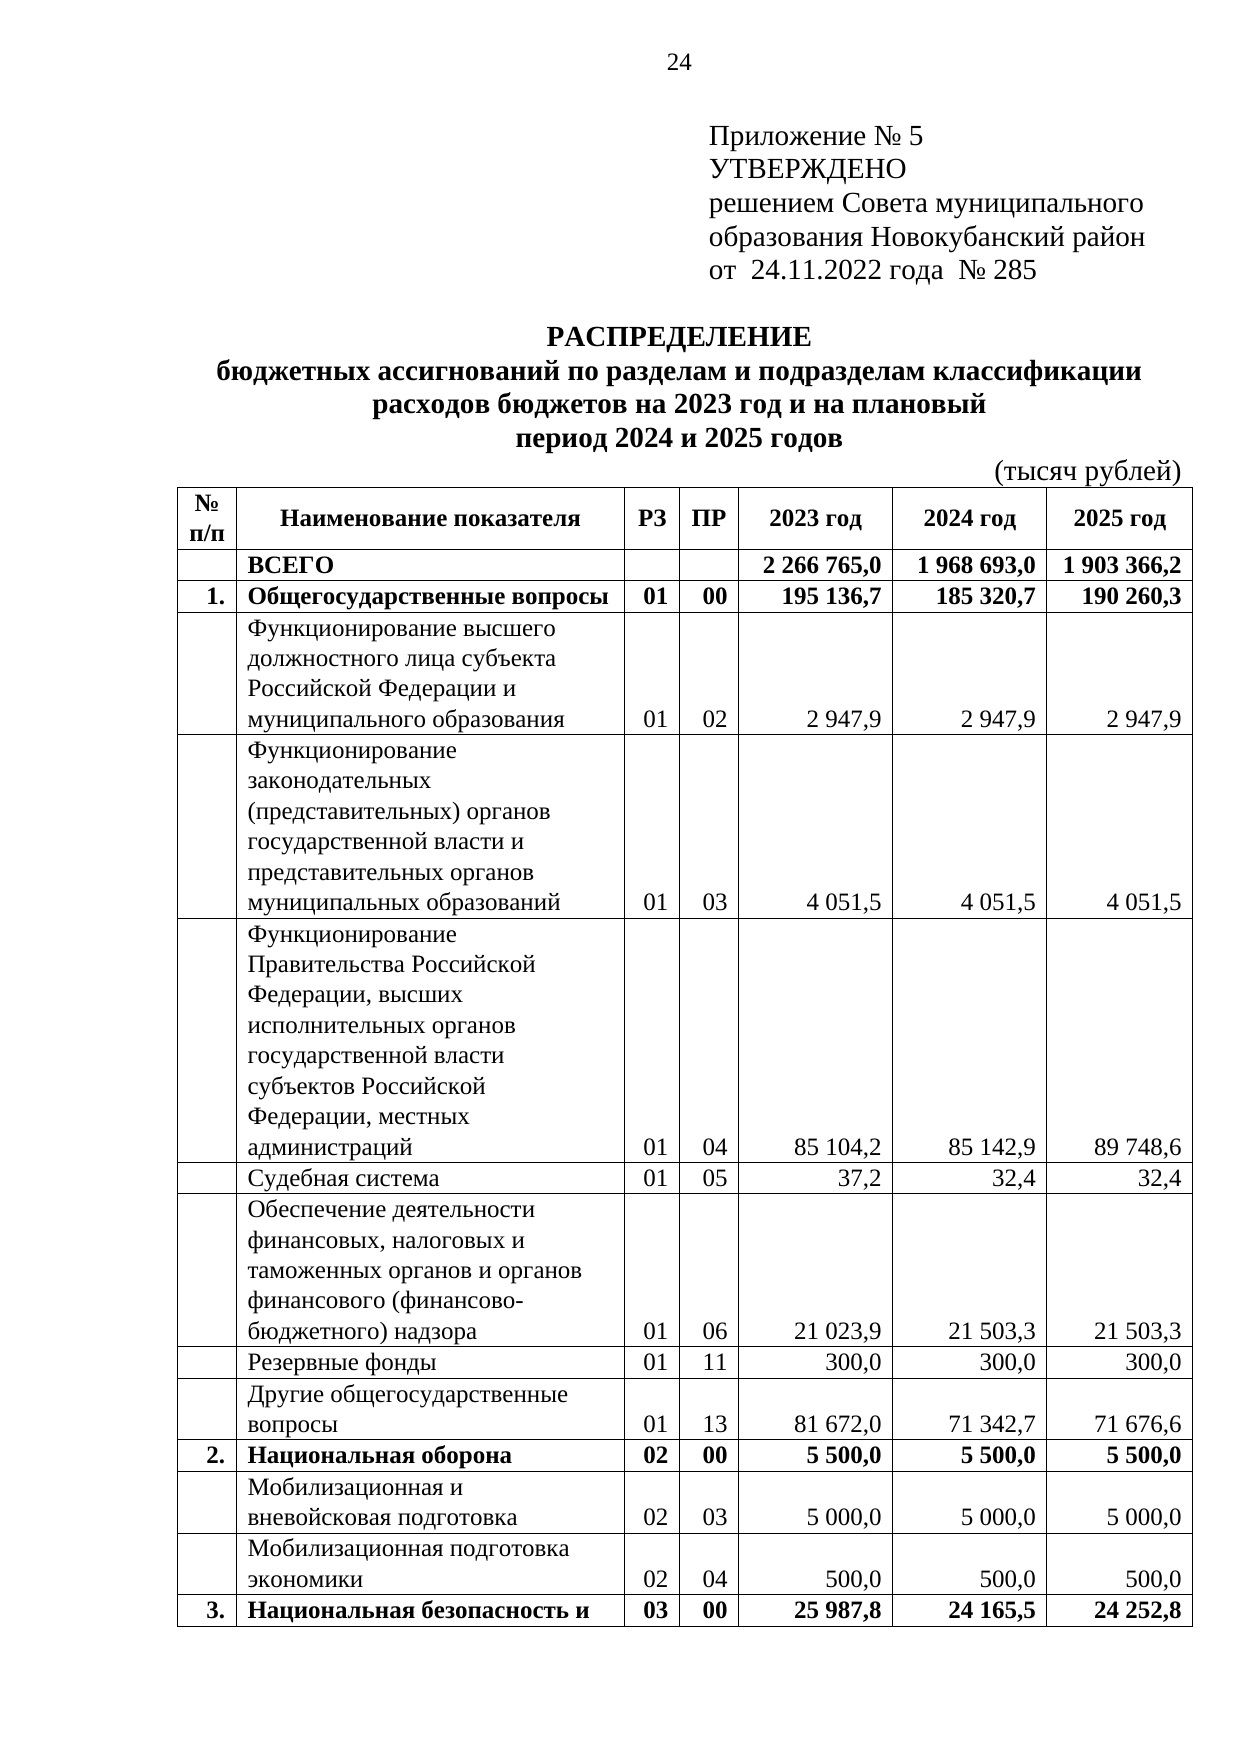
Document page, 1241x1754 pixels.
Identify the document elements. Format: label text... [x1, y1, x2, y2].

table_cell [178, 1163, 236, 1193]
table_cell Функционирование законодательных (представительных) органов государственной власти и представительных органов муниципальных образований [237, 735, 624, 918]
table_cell 00 [680, 1595, 738, 1626]
table_cell Мобилизационная и вневойсковая подготовка [237, 1472, 624, 1532]
table_cell [178, 1534, 236, 1594]
table_cell 300,0 [893, 1347, 1046, 1378]
table_header 2023 год [739, 488, 892, 549]
table_cell 1 903 366,2 [1047, 550, 1192, 580]
table_header № п/п [178, 488, 236, 549]
table_cell 71 676,6 [1047, 1379, 1192, 1439]
table_cell 4 051,5 [1047, 735, 1192, 918]
text решением Совета муниципального [709, 185, 1181, 219]
table_cell 500,0 [739, 1534, 892, 1594]
table_cell 21 023,9 [739, 1194, 892, 1346]
table_cell 06 [680, 1194, 738, 1346]
table_cell 04 [680, 1534, 738, 1594]
table_header 2025 год [1047, 488, 1192, 549]
table_cell 00 [680, 1440, 738, 1471]
text период 2024 и 2025 годов [177, 420, 1181, 453]
table_cell 25 987,8 [739, 1595, 892, 1626]
table_cell [178, 735, 236, 918]
table_cell 85 104,2 [739, 919, 892, 1162]
text УТВЕРЖДЕНО [709, 152, 1181, 185]
table_cell Обеспечение деятельности финансовых, налоговых и таможенных органов и органов финансового (финансово-бюджетного) надзора [237, 1194, 624, 1346]
text РАСПРЕДЕЛЕНИЕ [177, 319, 1181, 353]
table_cell 5 500,0 [1047, 1440, 1192, 1471]
table_header Наименование показателя [237, 488, 624, 549]
table_cell 11 [680, 1347, 738, 1378]
table_cell 81 672,0 [739, 1379, 892, 1439]
table_cell 13 [680, 1379, 738, 1439]
table_cell 04 [680, 919, 738, 1162]
text бюджетных ассигнований по разделам и подразделам классификации расходов бюджетов на 2023 год и на плановый [177, 353, 1181, 420]
table_cell 2 947,9 [1047, 613, 1192, 734]
table_cell 02 [680, 613, 738, 734]
table_cell 1 968 693,0 [893, 550, 1046, 580]
table_cell 24 252,8 [1047, 1595, 1192, 1626]
text образования Новокубанский район [709, 219, 1181, 252]
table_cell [237, 1595, 624, 1626]
table_cell [178, 550, 236, 580]
table_cell 21 503,3 [1047, 1194, 1192, 1346]
table_cell 4 051,5 [739, 735, 892, 918]
table_cell [178, 919, 236, 1162]
table_cell 01 [625, 613, 679, 734]
table_cell Общегосударственные вопросы [237, 581, 624, 612]
table_cell 2. [178, 1440, 236, 1471]
table_cell ВСЕГО [237, 550, 624, 580]
table_cell 01 [625, 1194, 679, 1346]
table_cell 190 260,3 [1047, 581, 1192, 612]
text (тысяч рублей) [177, 453, 1181, 487]
table_cell Резервные фонды [237, 1347, 624, 1378]
text Приложение № 5 [709, 118, 1181, 152]
table_cell 00 [680, 581, 738, 612]
table_cell [178, 1194, 236, 1346]
table_cell 03 [680, 1472, 738, 1532]
table_cell 2 947,9 [893, 613, 1046, 734]
table_cell 1. [178, 581, 236, 612]
table_header ПР [680, 488, 738, 549]
table_cell 5 500,0 [893, 1440, 1046, 1471]
table_cell 01 [625, 919, 679, 1162]
table_cell [178, 1379, 236, 1439]
table_cell 300,0 [739, 1347, 892, 1378]
text от 24.11.2022 года № 285 [709, 252, 1181, 286]
table_cell Функционирование высшего должностного лица субъекта Российской Федерации и муниципального образования [237, 613, 624, 734]
table_cell Национальная оборона [237, 1440, 624, 1471]
table_cell 500,0 [1047, 1534, 1192, 1594]
table_cell Функционирование Правительства Российской Федерации, высших исполнительных органов государственной власти субъектов Российской Федерации, местных администраций [237, 919, 624, 1162]
table_cell 03 [625, 1595, 679, 1626]
table_header РЗ [625, 488, 679, 549]
table_cell Мобилизационная подготовка экономики [237, 1534, 624, 1594]
table_cell 03 [680, 735, 738, 918]
table_cell 32,4 [1047, 1163, 1192, 1193]
table_cell [178, 1472, 236, 1532]
table_cell 32,4 [893, 1163, 1046, 1193]
table_cell 01 [625, 581, 679, 612]
table_cell 89 748,6 [1047, 919, 1192, 1162]
table_cell 01 [625, 1347, 679, 1378]
table_header 2024 год [893, 488, 1046, 549]
table_cell 01 [625, 735, 679, 918]
table_cell [178, 613, 236, 734]
table_cell 24 165,5 [893, 1595, 1046, 1626]
table_cell 71 342,7 [893, 1379, 1046, 1439]
table_cell [178, 1347, 236, 1378]
table_cell 02 [625, 1472, 679, 1532]
table_cell 500,0 [893, 1534, 1046, 1594]
table_cell 02 [625, 1440, 679, 1471]
table_cell Судебная система [237, 1163, 624, 1193]
table_cell 4 051,5 [893, 735, 1046, 918]
table_cell 85 142,9 [893, 919, 1046, 1162]
table_cell 185 320,7 [893, 581, 1046, 612]
table_cell 5 500,0 [739, 1440, 892, 1471]
table_cell Другие общегосударственные вопросы [237, 1379, 624, 1439]
table_cell 300,0 [1047, 1347, 1192, 1378]
table_cell 21 503,3 [893, 1194, 1046, 1346]
table_cell 5 000,0 [1047, 1472, 1192, 1532]
table_cell 01 [625, 1163, 679, 1193]
table_cell 5 000,0 [893, 1472, 1046, 1532]
table_cell 37,2 [739, 1163, 892, 1193]
table_cell 2 266 765,0 [739, 550, 892, 580]
table_cell [680, 550, 738, 580]
table_cell [625, 550, 679, 580]
table_cell 5 000,0 [739, 1472, 892, 1532]
table_cell 01 [625, 1379, 679, 1439]
table_cell 2 947,9 [739, 613, 892, 734]
table_cell 3. [178, 1595, 236, 1626]
table_cell 195 136,7 [739, 581, 892, 612]
table_cell 02 [625, 1534, 679, 1594]
table_cell 05 [680, 1163, 738, 1193]
